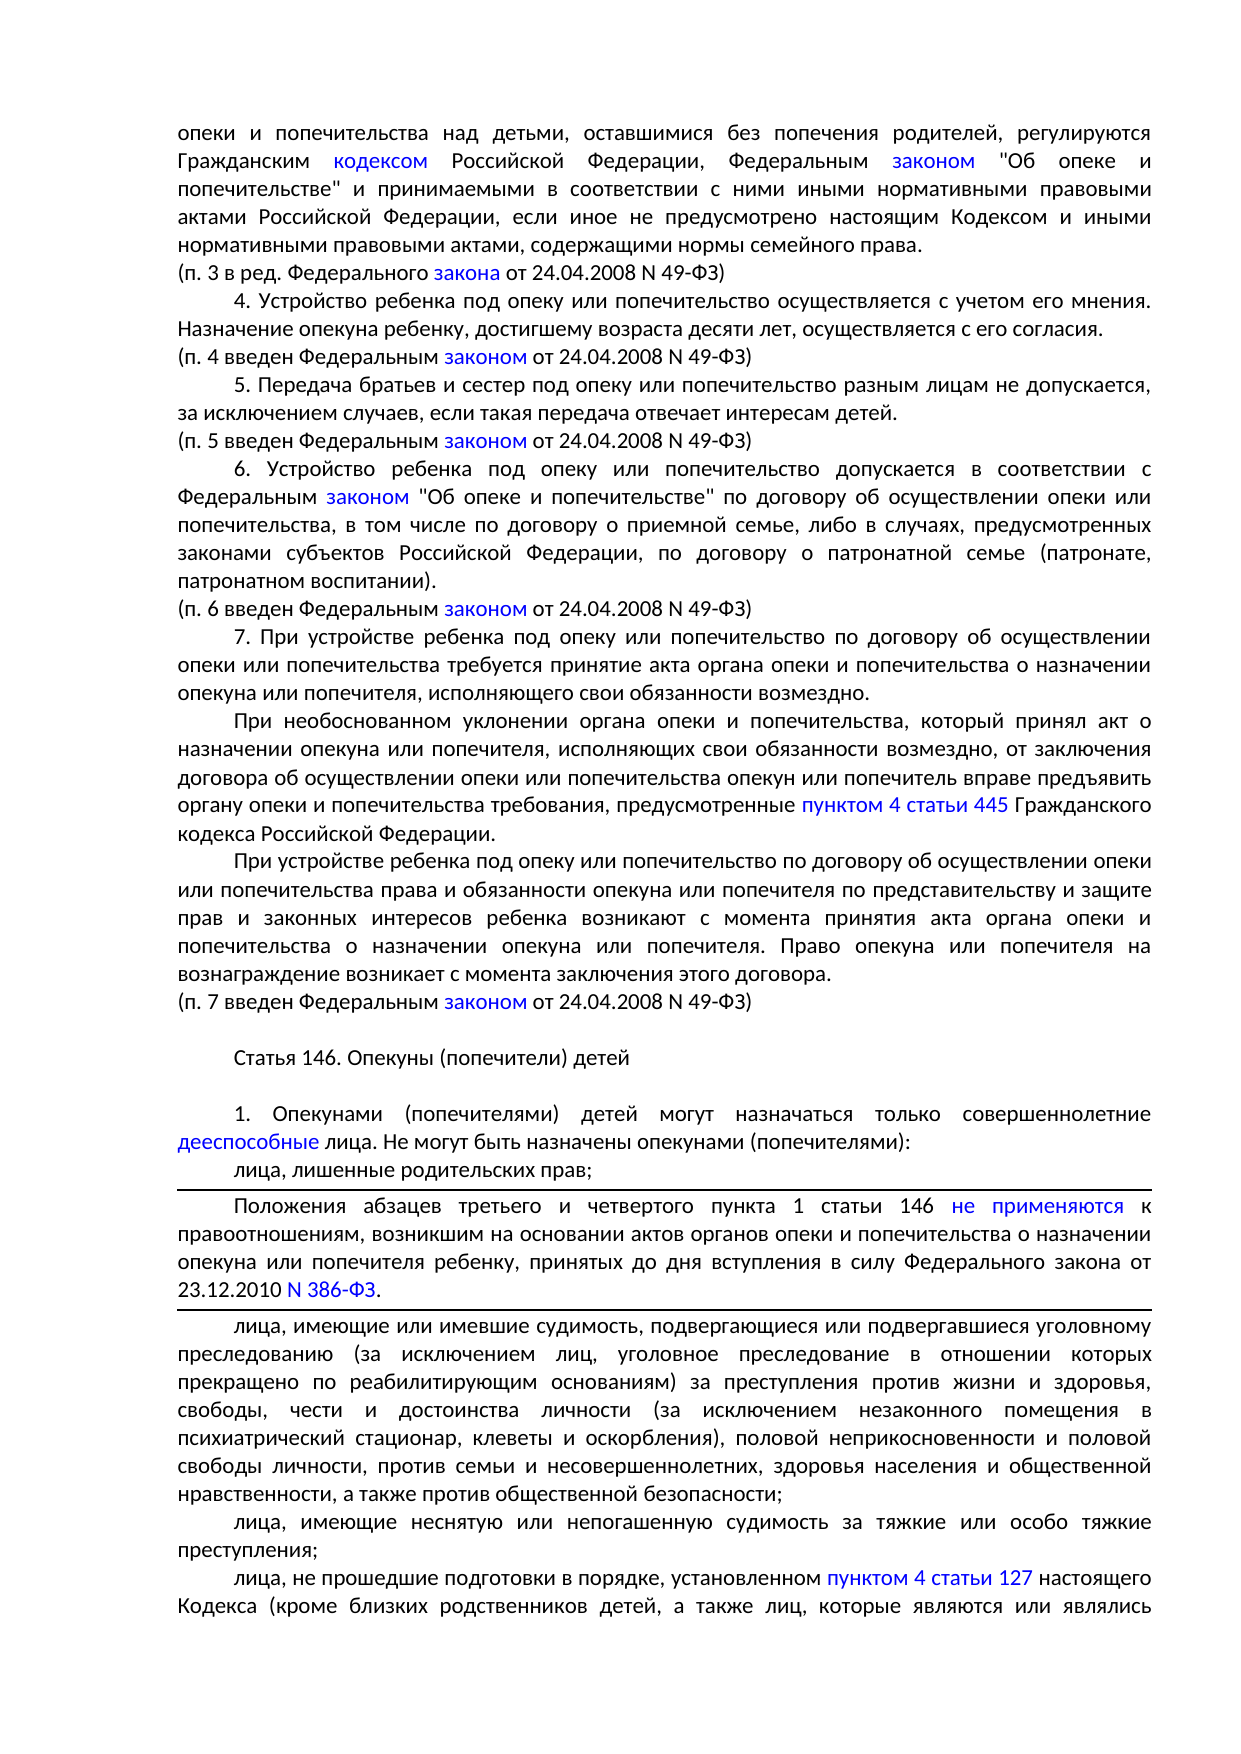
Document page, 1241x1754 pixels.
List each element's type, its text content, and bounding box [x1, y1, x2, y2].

text 6. Устройство ребенка под опеку или попечительство допускается в соответствии с Федеральным законом "Об опеке и попечительстве" по договору об осуществлении опеки или попечительства, в том числе по договору о приемной семье, либо в случаях, предусмотренных законами субъектов Российской Федерации, по договору о патронатной семье (патронате, патронатном воспитании). [177, 454, 1152, 594]
text (п. 3 в ред. Федерального закона от 24.04.2008 N 49-ФЗ) [177, 258, 1152, 286]
text 5. Передача братьев и сестер под опеку или попечительство разным лицам не допускается, за исключением случаев, если такая передача отвечает интересам детей. [177, 370, 1152, 426]
text Статья 146. Опекуны (попечители) детей [177, 1043, 1152, 1071]
text лица, лишенные родительских прав; [177, 1155, 1152, 1183]
text Положения абзацев третьего и четвертого пункта 1 статьи 146 не применяются к правоотношениям, возникшим на основании актов органов опеки и попечительства о назначении опекуна или попечителя ребенку, принятых до дня вступления в силу Федерального закона от 23.12.2010 N 386-ФЗ. [177, 1191, 1152, 1303]
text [177, 1563, 1152, 1619]
text (п. 7 введен Федеральным законом от 24.04.2008 N 49-ФЗ) [177, 987, 1152, 1015]
text лица, имеющие неснятую или непогашенную судимость за тяжкие или особо тяжкие преступления; [177, 1507, 1152, 1563]
text 1. Опекунами (попечителями) детей могут назначаться только совершеннолетние дееспособные лица. Не могут быть назначены опекунами (попечителями): [177, 1099, 1152, 1155]
text 4. Устройство ребенка под опеку или попечительство осуществляется с учетом его мнения. Назначение опекуна ребенку, достигшему возраста десяти лет, осуществляется с его согласия. [177, 286, 1152, 342]
text При необоснованном уклонении органа опеки и попечительства, который принял акт о назначении опекуна или попечителя, исполняющих свои обязанности возмездно, от заключения договора об осуществлении опеки или попечительства опекун или попечитель вправе предъявить органу опеки и попечительства требования, предусмотренные пунктом 4 статьи 445 Гражданского кодекса Российской Федерации. [177, 707, 1152, 847]
text 7. При устройстве ребенка под опеку или попечительство по договору об осуществлении опеки или попечительства требуется принятие акта органа опеки и попечительства о назначении опекуна или попечителя, исполняющего свои обязанности возмездно. [177, 622, 1152, 707]
text (п. 5 введен Федеральным законом от 24.04.2008 N 49-ФЗ) [177, 426, 1152, 454]
text При устройстве ребенка под опеку или попечительство по договору об осуществлении опеки или попечительства права и обязанности опекуна или попечителя по представительству и защите прав и законных интересов ребенка возникают с момента принятия акта органа опеки и попечительства о назначении опекуна или попечителя. Право опекуна или попечителя на вознаграждение возникает с момента заключения этого договора. [177, 847, 1152, 987]
text (п. 4 введен Федеральным законом от 24.04.2008 N 49-ФЗ) [177, 342, 1152, 370]
text лица, имеющие или имевшие судимость, подвергающиеся или подвергавшиеся уголовному преследованию (за исключением лиц, уголовное преследование в отношении которых прекращено по реабилитирующим основаниям) за преступления против жизни и здоровья, свободы, чести и достоинства личности (за исключением незаконного помещения в психиатрический стационар, клеветы и оскорбления), половой неприкосновенности и половой свободы личности, против семьи и несовершеннолетних, здоровья населения и общественной нравственности, а также против общественной безопасности; [177, 1311, 1152, 1507]
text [177, 118, 1152, 258]
text (п. 6 введен Федеральным законом от 24.04.2008 N 49-ФЗ) [177, 594, 1152, 622]
